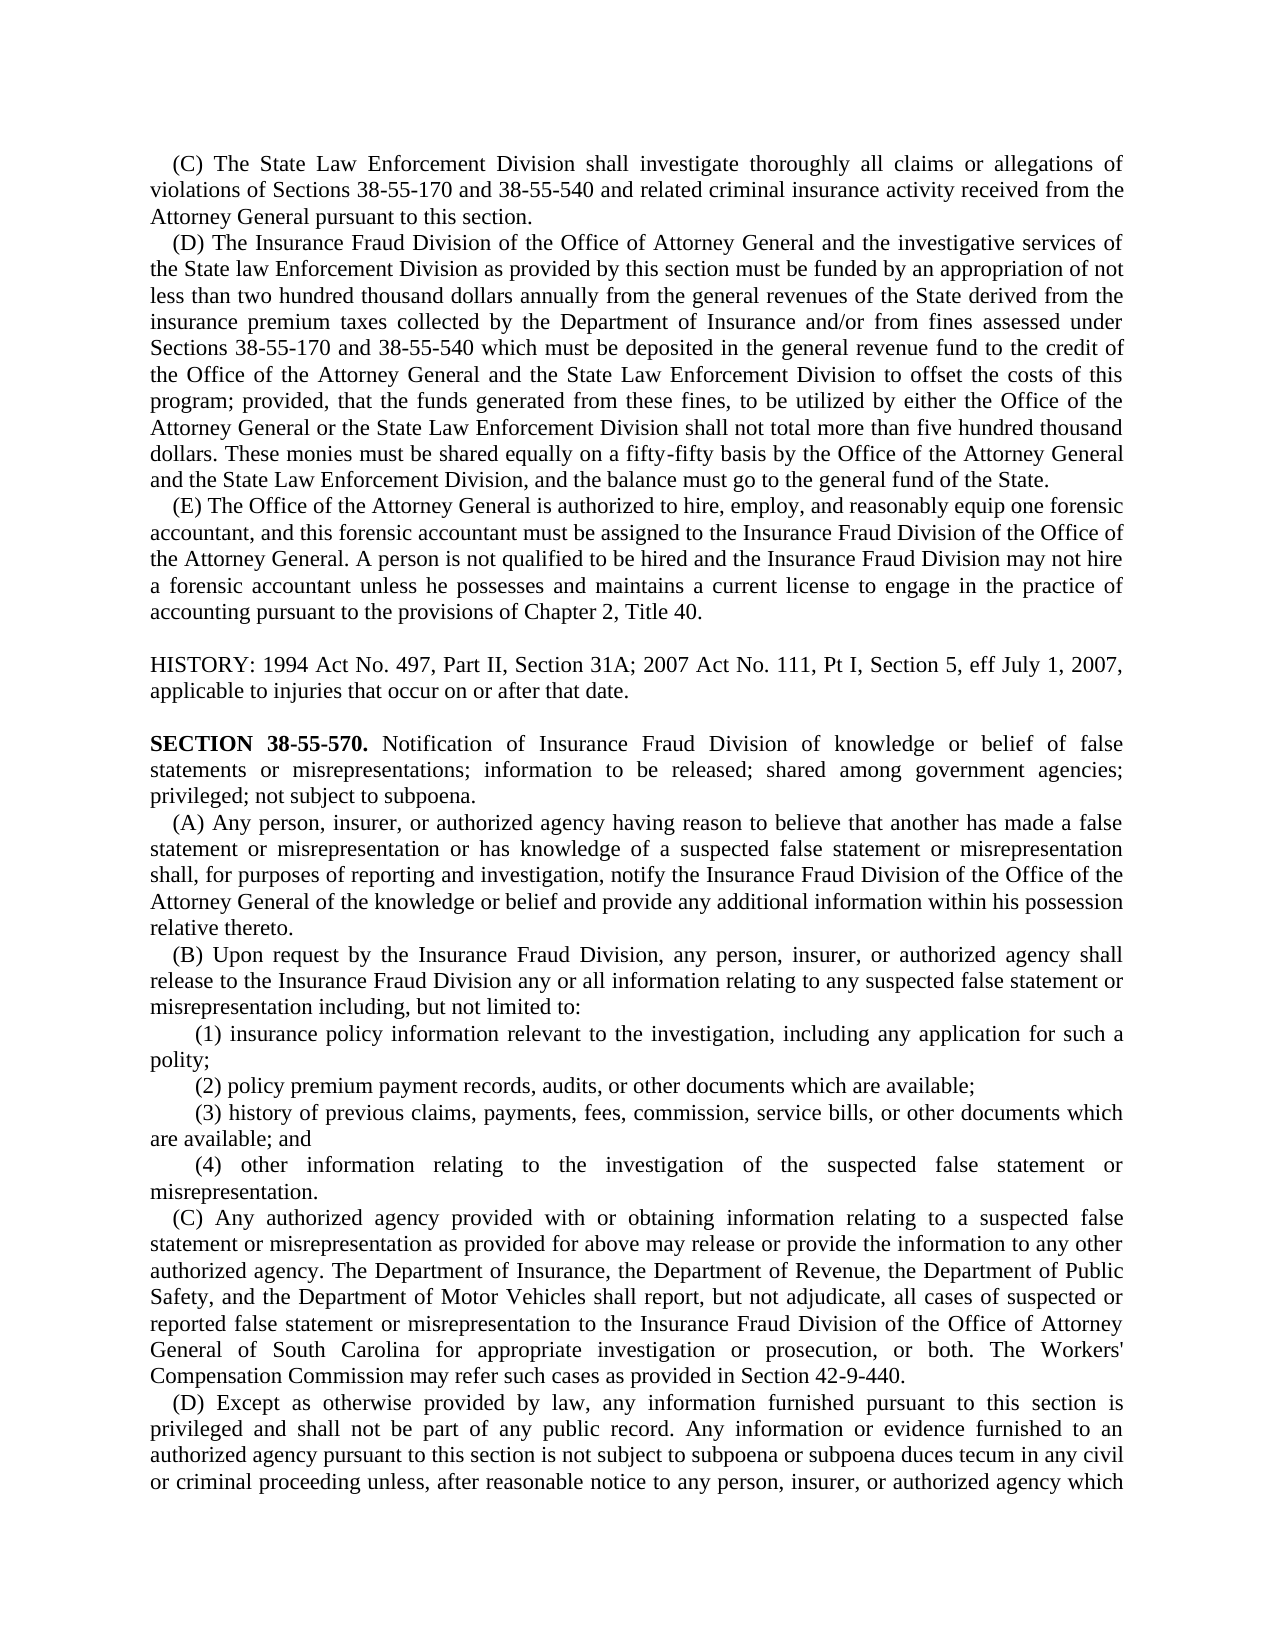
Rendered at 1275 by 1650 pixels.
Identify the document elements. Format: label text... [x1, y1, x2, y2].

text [150, 1389, 1125, 1494]
text (A) Any person, insurer, or authorized agency having reason to believe that another has made a false statement or misrepresentation or has knowledge of a suspected false statement or misrepresentation shall, for purposes of reporting and investigation, notify the Insurance Fraud Division of the Office of the Attorney General of the knowledge or belief and provide any additional information within his possession relative thereto. [150, 809, 1125, 941]
text (C) The State Law Enforcement Division shall investigate thoroughly all claims or allegations of violations of Sections 38-55-170 and 38-55-540 and related criminal insurance activity received from the Attorney General pursuant to this section. [150, 150, 1125, 229]
text SECTION 38-55-570. Notification of Insurance Fraud Division of knowledge or belief of false statements or misrepresentations; information to be released; shared among government agencies; privileged; not subject to subpoena. [150, 730, 1125, 809]
text (2) policy premium payment records, audits, or other documents which are available; [150, 1072, 1125, 1099]
text (3) history of previous claims, payments, fees, commission, service bills, or other documents which are available; and [150, 1099, 1125, 1151]
text (C) Any authorized agency provided with or obtaining information relating to a suspected false statement or misrepresentation as provided for above may release or provide the information to any other authorized agency. The Department of Insurance, the Department of Revenue, the Department of Public Safety, and the Department of Motor Vehicles shall report, but not adjudicate, all cases of suspected or reported false statement or misrepresentation to the Insurance Fraud Division of the Office of Attorney General of South Carolina for appropriate investigation or prosecution, or both. The Workers' Compensation Commission may refer such cases as provided in Section 42-9-440. [150, 1204, 1125, 1389]
text (B) Upon request by the Insurance Fraud Division, any person, insurer, or authorized agency shall release to the Insurance Fraud Division any or all information relating to any suspected false statement or misrepresentation including, but not limited to: [150, 941, 1125, 1020]
text (1) insurance policy information relevant to the investigation, including any application for such a polity; [150, 1020, 1125, 1072]
text (4) other information relating to the investigation of the suspected false statement or misrepresentation. [150, 1151, 1125, 1204]
text HISTORY: 1994 Act No. 497, Part II, Section 31A; 2007 Act No. 111, Pt I, Section 5, eff July 1, 2007, applicable to injuries that occur on or after that date. [150, 651, 1125, 703]
text (E) The Office of the Attorney General is authorized to hire, employ, and reasonably equip one forensic accountant, and this forensic accountant must be assigned to the Insurance Fraud Division of the Office of the Attorney General. A person is not qualified to be hired and the Insurance Fraud Division may not hire a forensic accountant unless he possesses and maintains a current license to engage in the practice of accounting pursuant to the provisions of Chapter 2, Title 40. [150, 493, 1125, 624]
text (D) The Insurance Fraud Division of the Office of Attorney General and the investigative services of the State law Enforcement Division as provided by this section must be funded by an appropriation of not less than two hundred thousand dollars annually from the general revenues of the State derived from the insurance premium taxes collected by the Department of Insurance and/or from fines assessed under Sections 38-55-170 and 38-55-540 which must be deposited in the general revenue fund to the credit of the Office of the Attorney General and the State Law Enforcement Division to offset the costs of this program; provided, that the funds generated from these fines, to be utilized by either the Office of the Attorney General or the State Law Enforcement Division shall not total more than five hundred thousand dollars. These monies must be shared equally on a fifty-fifty basis by the Office of the Attorney General and the State Law Enforcement Division, and the balance must go to the general fund of the State. [150, 229, 1125, 493]
